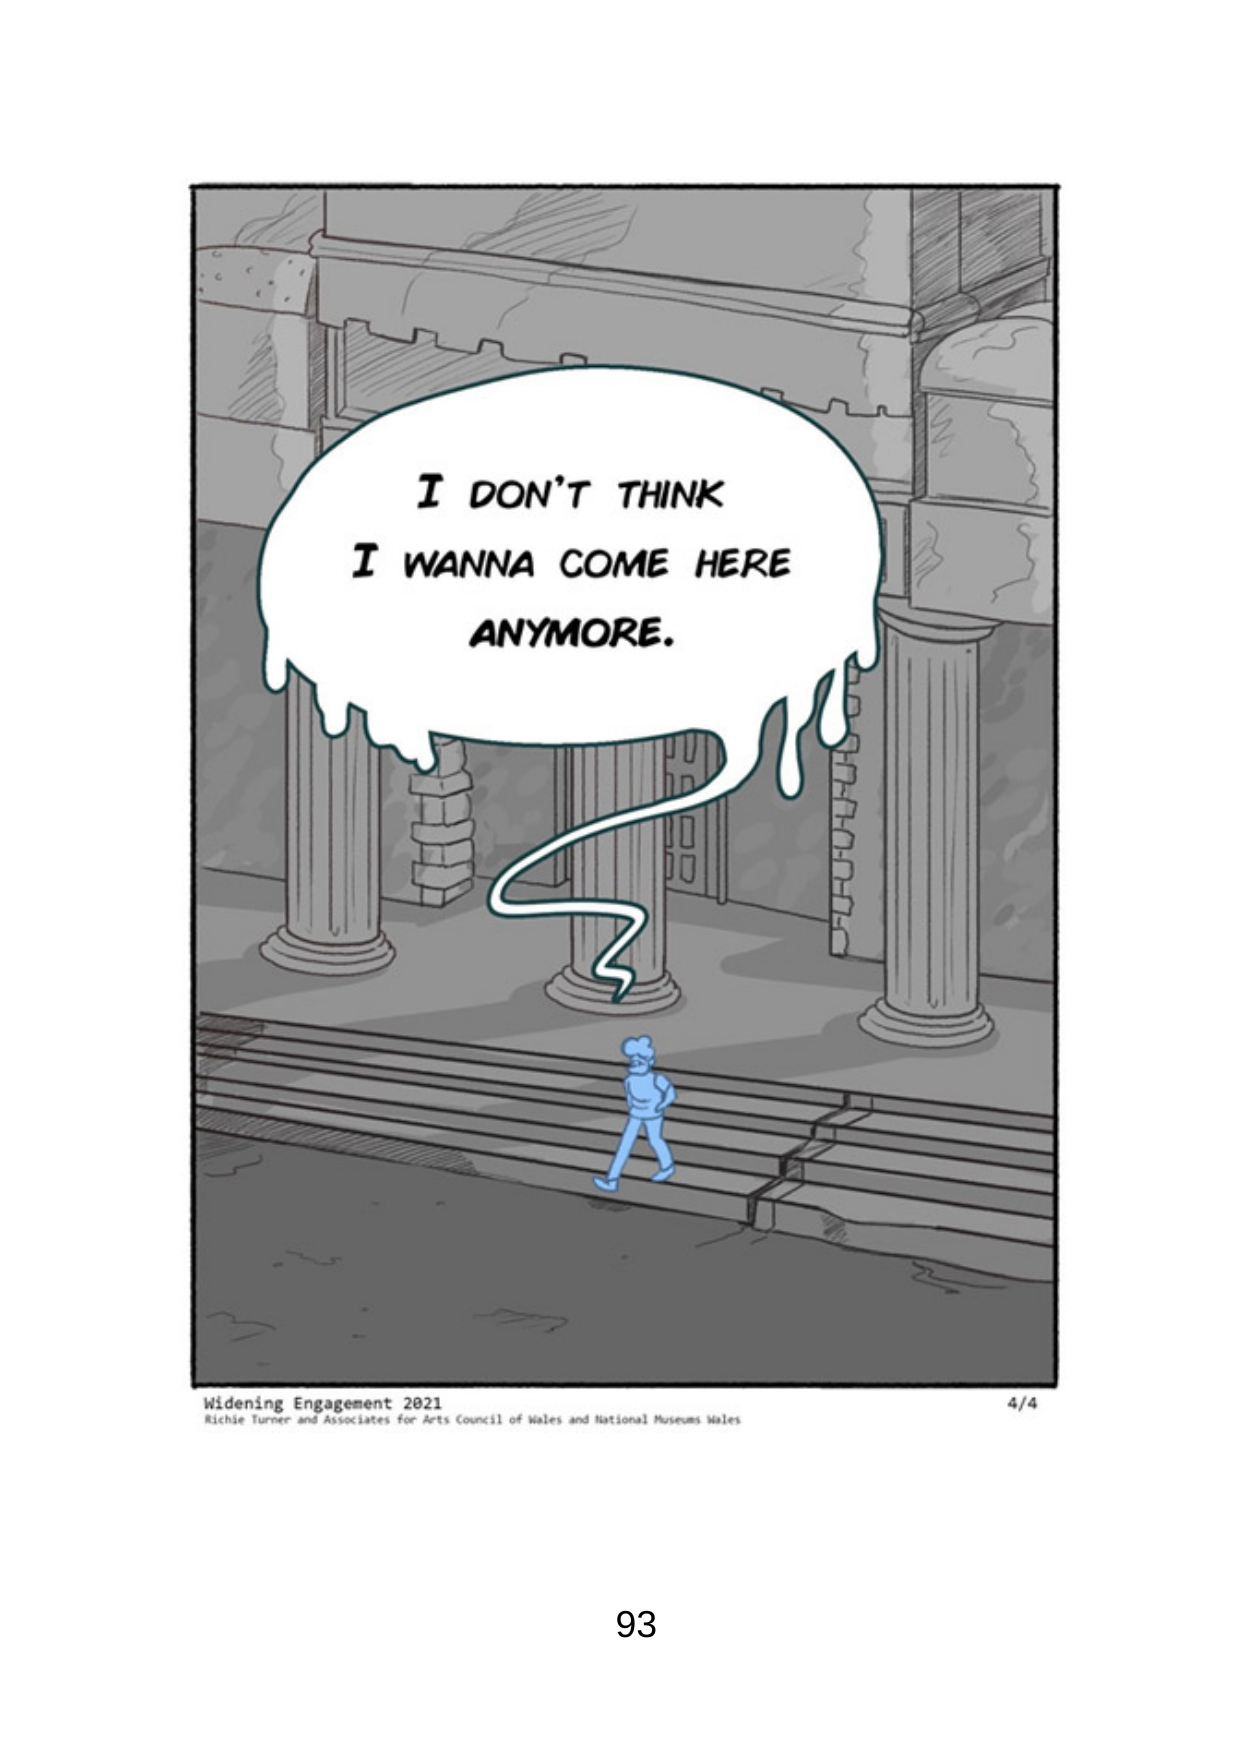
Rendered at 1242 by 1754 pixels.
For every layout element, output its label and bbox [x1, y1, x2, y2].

picture [152, 151, 1093, 1433]
